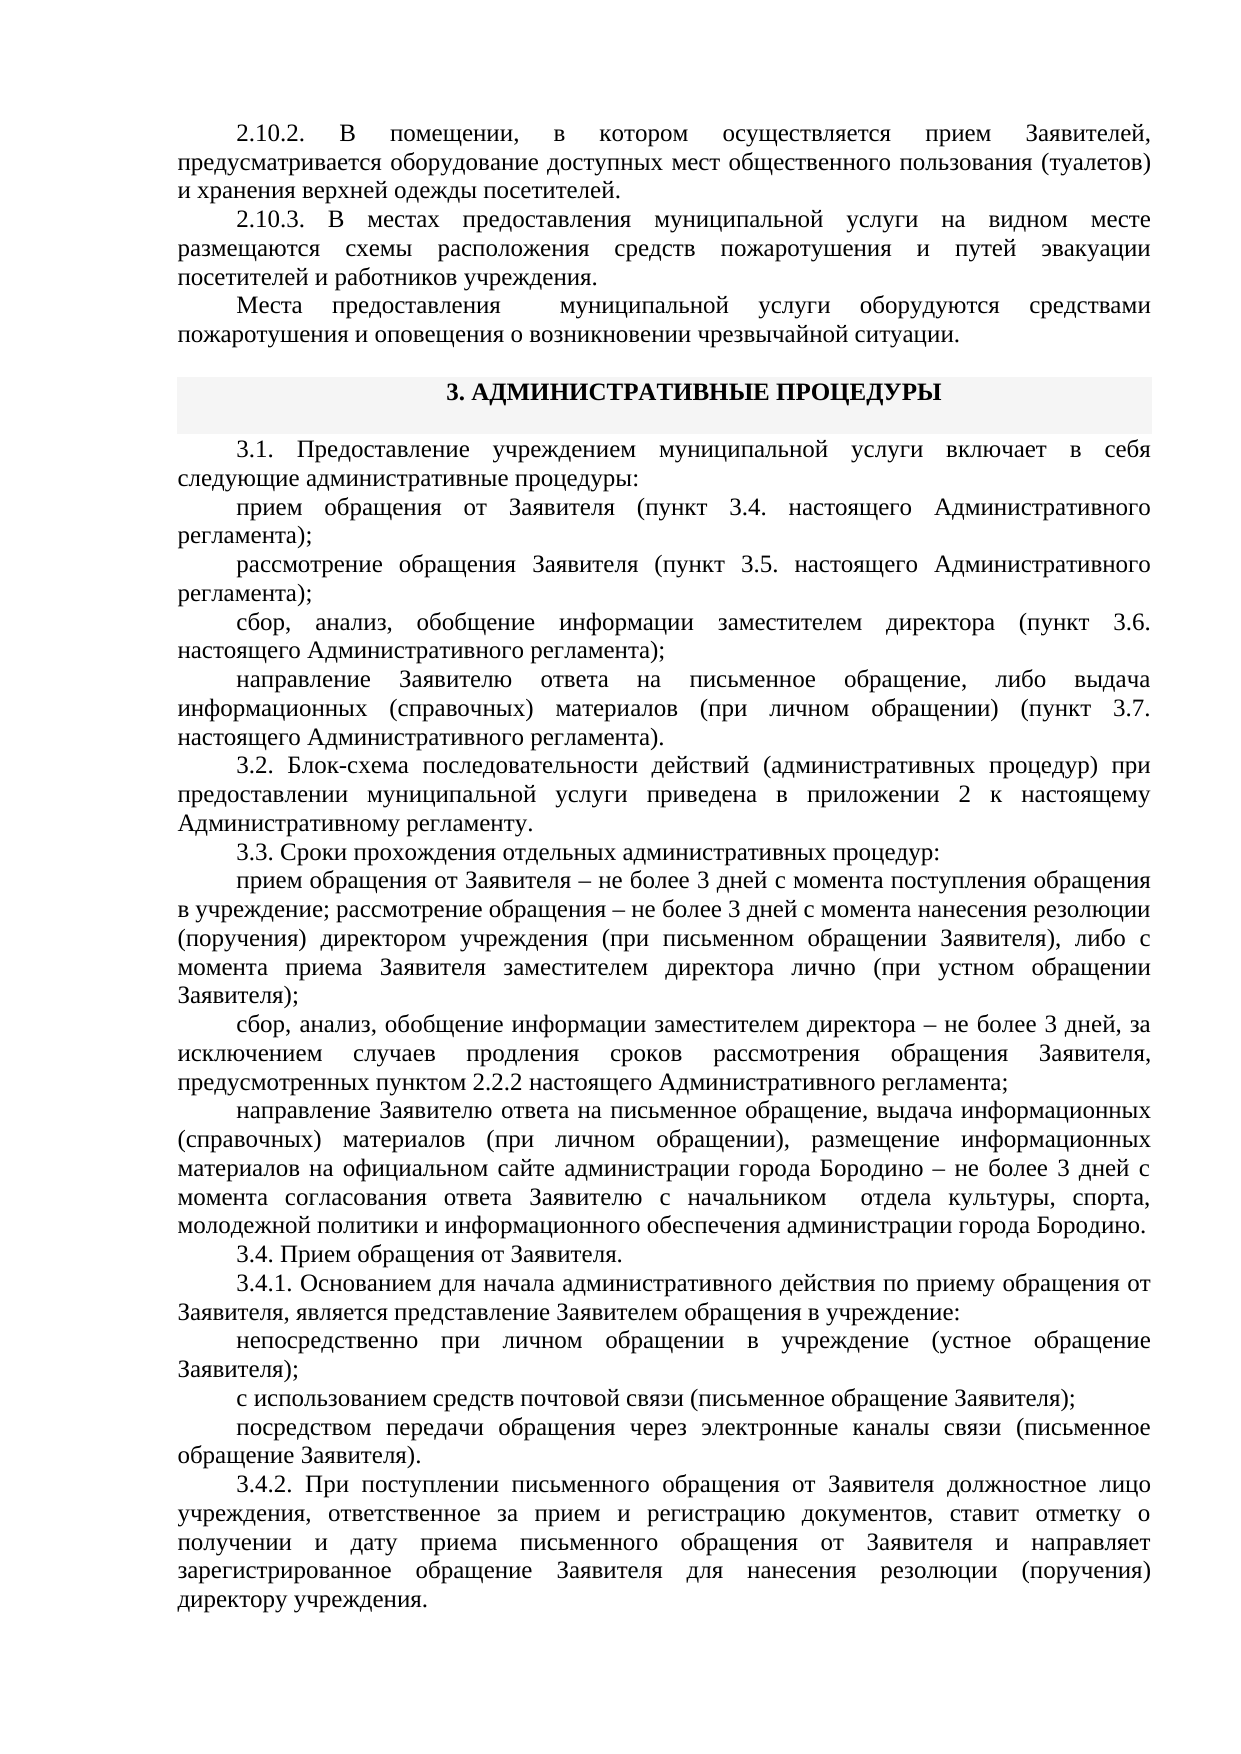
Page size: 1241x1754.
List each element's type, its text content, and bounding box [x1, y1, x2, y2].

text непосредственно при личном обращении в учреждение (устное обращение Заявителя); [177, 1326, 1152, 1383]
text 3.4.2. При поступлении письменного обращения от Заявителя должностное лицо учреждения, ответственное за прием и регистрацию документов, ставит отметку о получении и дату приема письменного обращения от Заявителя и направляет зарегистрированное обращение Заявителя для нанесения резолюции (поручения) директору учреждения. [177, 1469, 1152, 1613]
text прием обращения от Заявителя (пункт 3.4. настоящего Административного регламента); [177, 492, 1152, 549]
text прием обращения от Заявителя – не более 3 дней с момента поступления обращения в учреждение; рассмотрение обращения – не более 3 дней с момента нанесения резолюции (поручения) директором учреждения (при письменном обращении Заявителя), либо с момента приема Заявителя заместителем директора лично (при устном обращении Заявителя); [177, 866, 1152, 1009]
text сбор, анализ, обобщение информации заместителем директора – не более 3 дней, за исключением случаев продления сроков рассмотрения обращения Заявителя, предусмотренных пунктом 2.2.2 настоящего Административного регламента; [177, 1009, 1152, 1096]
text с использованием средств почтовой связи (письменное обращение Заявителя); [177, 1383, 1152, 1412]
text рассмотрение обращения Заявителя (пункт 3.5. настоящего Административного регламента); [177, 549, 1152, 607]
text Места предоставления муниципальной услуги оборудуются средствами пожаротушения и оповещения о возникновении чрезвычайной ситуации. [177, 291, 1152, 348]
text посредством передачи обращения через электронные каналы связи (письменное обращение Заявителя). [177, 1412, 1152, 1469]
text 2.10.2. В помещении, в котором осуществляется прием Заявителей, предусматривается оборудование доступных мест общественного пользования (туалетов) и хранения верхней одежды посетителей. [177, 118, 1152, 204]
text направление Заявителю ответа на письменное обращение, выдача информационных (справочных) материалов (при личном обращении), размещение информационных материалов на официальном сайте администрации города Бородино – не более 3 дней с момента согласования ответа Заявителю с начальником отдела культуры, спорта, молодежной политики и информационного обеспечения администрации города Бородино. [177, 1096, 1152, 1239]
text 3.4.1. Основанием для начала административного действия по приему обращения от Заявителя, является представление Заявителем обращения в учреждение: [177, 1268, 1152, 1326]
text 2.10.3. В местах предоставления муниципальной услуги на видном месте размещаются схемы расположения средств пожаротушения и путей эвакуации посетителей и работников учреждения. [177, 204, 1152, 291]
text 3. АДМИНИСТРАТИВНЫЕ ПРОЦЕДУРЫ [177, 377, 1152, 406]
text 3.2. Блок-схема последовательности действий (административных процедур) при предоставлении муниципальной услуги приведена в приложении 2 к настоящему Административному регламенту. [177, 751, 1152, 837]
text сбор, анализ, обобщение информации заместителем директора (пункт 3.6. настоящего Административного регламента); [177, 607, 1152, 664]
text направление Заявителю ответа на письменное обращение, либо выдача информационных (справочных) материалов (при личном обращении) (пункт 3.7. настоящего Административного регламента). [177, 664, 1152, 751]
text 3.3. Сроки прохождения отдельных административных процедур: [177, 837, 1152, 866]
text 3.4. Прием обращения от Заявителя. [177, 1239, 1152, 1268]
text 3.1. Предоставление учреждением муниципальной услуги включает в себя следующие административные процедуры: [177, 434, 1152, 492]
